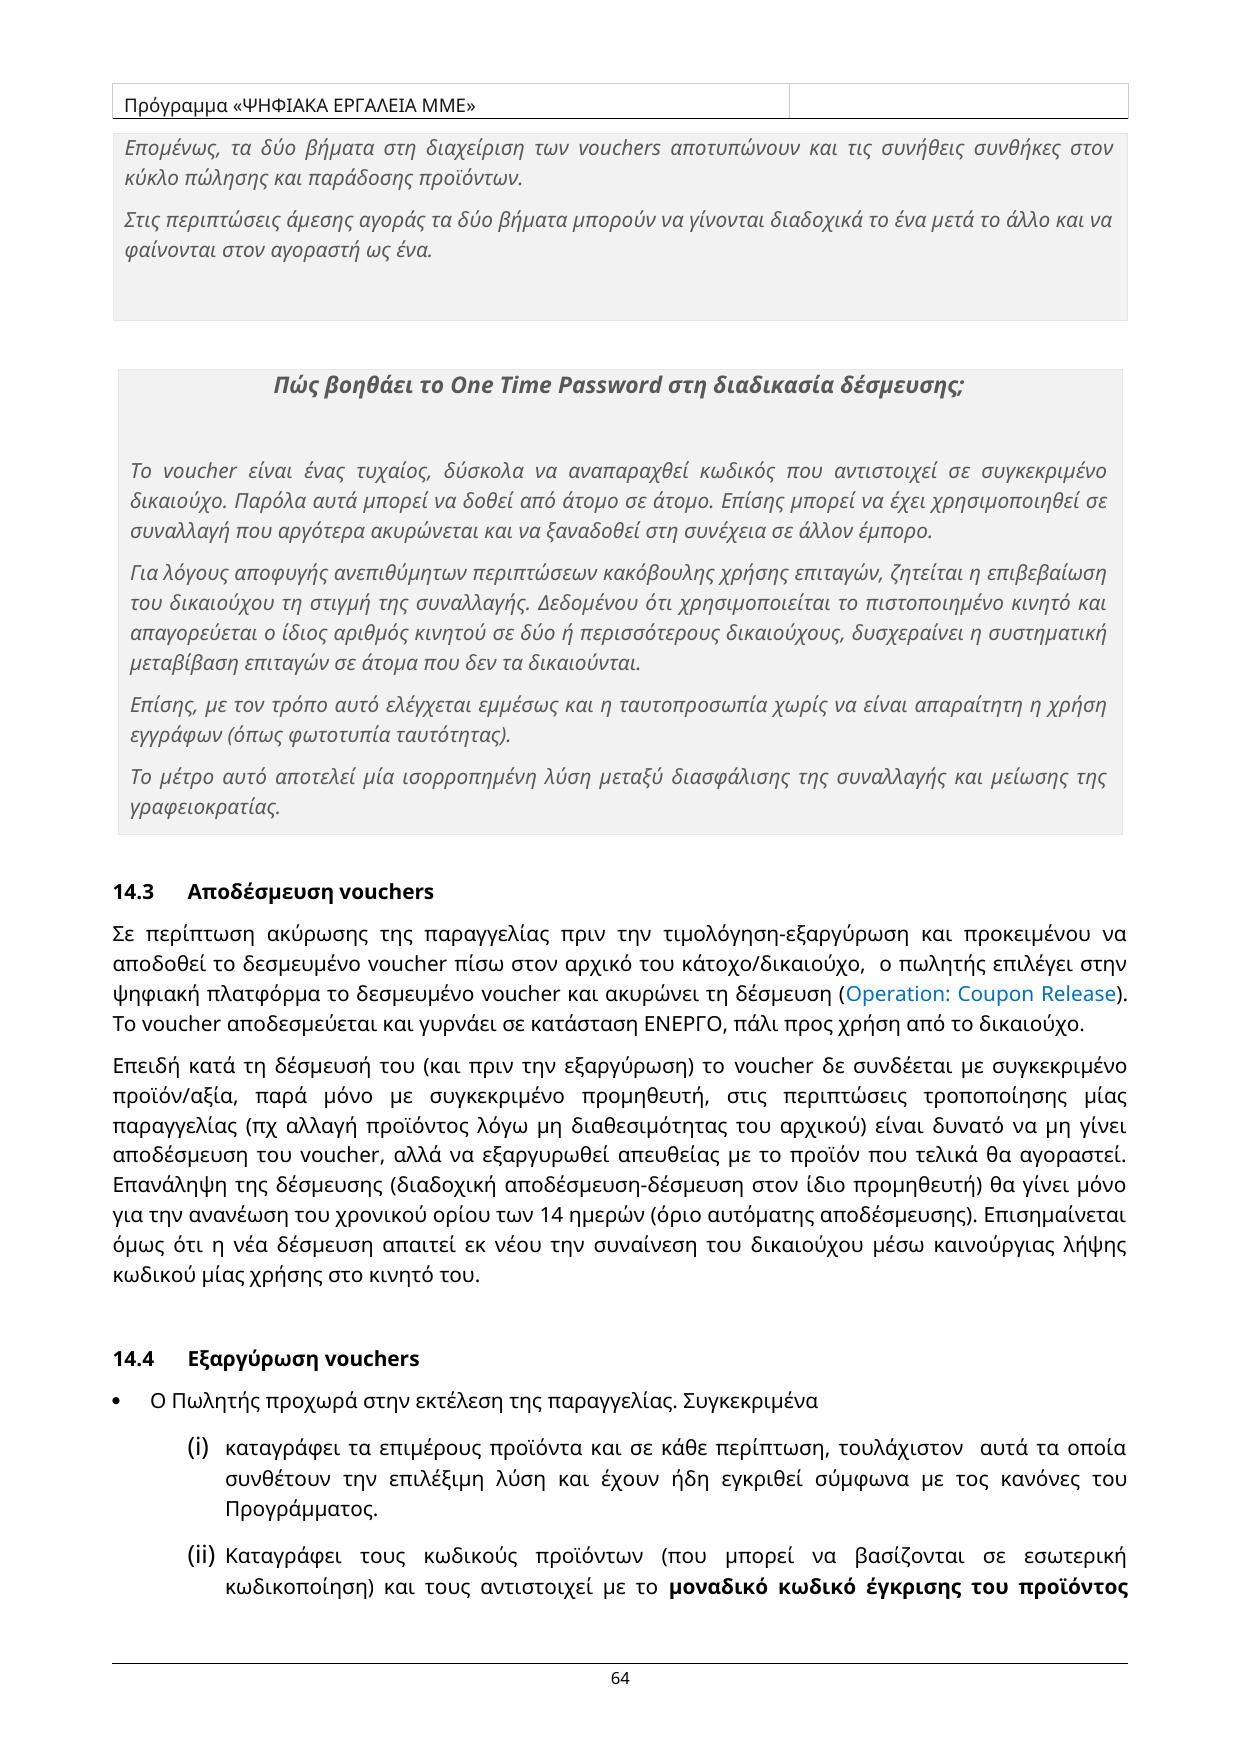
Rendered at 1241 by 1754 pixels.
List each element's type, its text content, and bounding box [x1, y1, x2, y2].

text Σε περίπτωση ακύρωσης της παραγγελίας πριν την τιμολόγηση-εξαργύρωση και προκειμένου να αποδοθεί το δεσμευμένο voucher πίσω στον αρχικό του κάτοχο/δικαιούχο, ο πωλητής επιλέγει στην ψηφιακή πλατφόρμα το δεσμευμένο voucher και ακυρώνει τη δέσμευση (Operation: Coupon Release). Το voucher αποδεσμεύεται και γυρνάει σε κατάσταση ΕΝΕΡΓΟ, πάλι προς χρήση από το δικαιούχο. [112, 919, 1128, 1037]
list Ο Πωλητής προχωρά στην εκτέλεση της παραγγελίας. Συγκεκριμένα [112, 1387, 1128, 1415]
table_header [114, 134, 1127, 320]
list καταγράφει τα επιμέρους προϊόντα και σε κάθε περίπτωση, τουλάχιστον αυτά τα οποία συνθέτουν την επιλέξιμη λύση και έχουν ήδη εγκριθεί σύμφωνα με τος κανόνες του Προγράμματος. [187, 1429, 1128, 1522]
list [187, 1536, 1128, 1600]
table_header Πώς βοηθάει το One Time Password στη διαδικασία δέσμευσης; Το voucher είναι ένας τυχαίος, δύσκολα να αναπαραχθεί κωδικός που αντιστοιχεί σε συγκεκριμένο δικαιούχο. Παρόλα αυτά μπορεί να δοθεί από άτομο σε άτομο. Επίσης μπορεί να έχει χρησιμοποιηθεί σε συναλλαγή που αργότερα ακυρώνεται και να ξαναδοθεί στη συνέχεια σε άλλον έμπορο. Για λόγους αποφυγής ανεπιθύμητων περιπτώσεων κακόβουλης χρήσης επιταγών, ζητείται η επιβεβαίωση του δικαιούχου τη στιγμή της συναλλαγής. Δεδομένου ότι χρησιμοποιείται το πιστοποιημένο κινητό και απαγορεύεται ο ίδιος αριθμός κινητού σε δύο ή περισσότερους δικαιούχους, δυσχεραίνει η συστηματική μεταβίβαση επιταγών σε άτομα που δεν τα δικαιούνται. Επίσης, με τον τρόπο αυτό ελέγχεται εμμέσως και η ταυτοπροσωπία χωρίς να είναι απαραίτητη η χρήση εγγράφων (όπως φωτοτυπία ταυτότητας). Το μέτρο αυτό αποτελεί μία ισορροπημένη λύση μεταξύ διασφάλισης της συναλλαγής και μείωσης της γραφειοκρατίας. [119, 370, 1122, 834]
subtitle Εξαργύρωση vouchers [112, 1344, 1128, 1373]
text Επειδή κατά τη δέσμευσή του (και πριν την εξαργύρωση) το voucher δε συνδέεται με συγκεκριμένο προϊόν/αξία, παρά μόνο με συγκεκριμένο προμηθευτή, στις περιπτώσεις τροποποίησης μίας παραγγελίας (πχ αλλαγή προϊόντος λόγω μη διαθεσιμότητας του αρχικού) είναι δυνατό να μη γίνει αποδέσμευση του voucher, αλλά να εξαργυρωθεί απευθείας με το προϊόν που τελικά θα αγοραστεί. Επανάληψη της δέσμευσης (διαδοχική αποδέσμευση-δέσμευση στον ίδιο προμηθευτή) θα γίνει μόνο για την ανανέωση του χρονικού ορίου των 14 ημερών (όριο αυτόματης αποδέσμευσης). Επισημαίνεται όμως ότι η νέα δέσμευση απαιτεί εκ νέου την συναίνεση του δικαιούχου μέσω καινούργιας λήψης κωδικού μίας χρήσης στο κινητό του. [112, 1051, 1128, 1288]
subtitle Αποδέσμευση vouchers [112, 877, 1128, 906]
